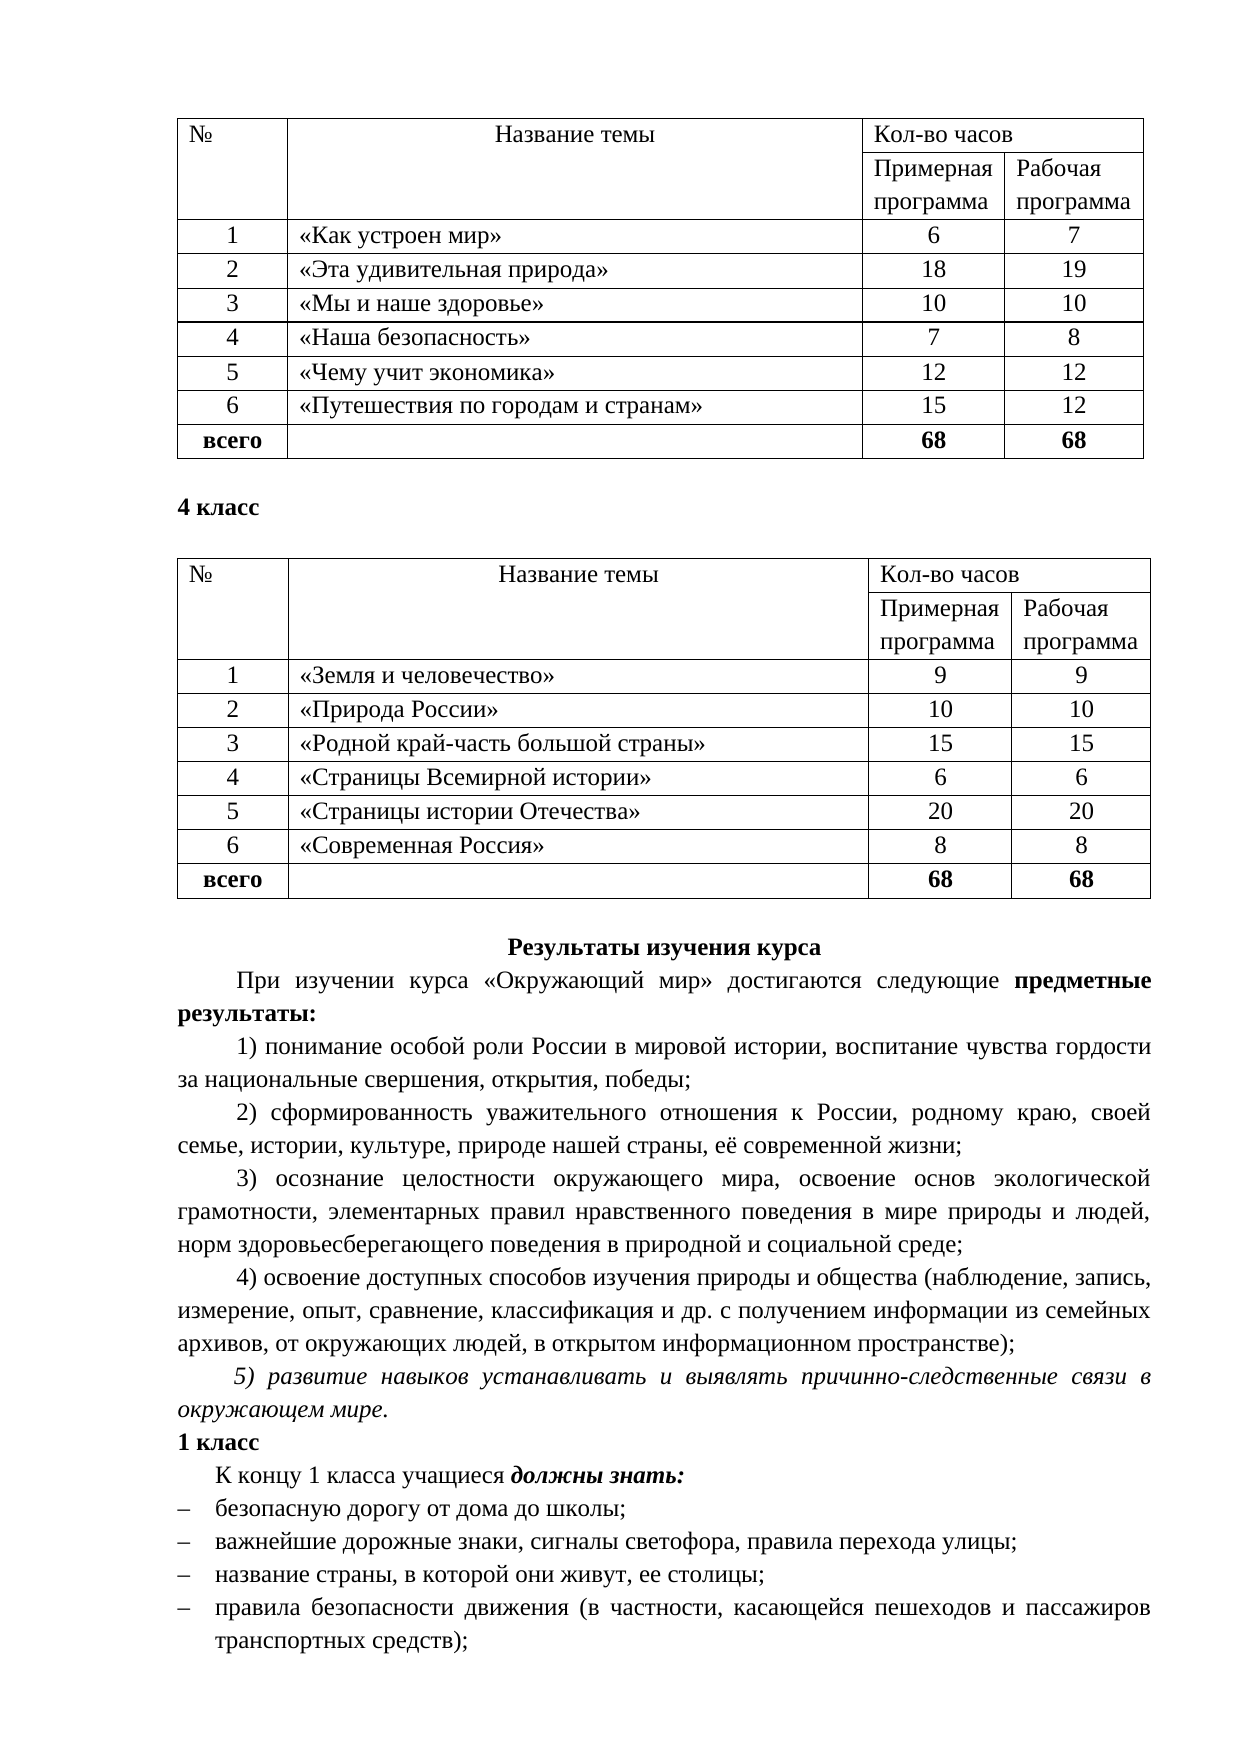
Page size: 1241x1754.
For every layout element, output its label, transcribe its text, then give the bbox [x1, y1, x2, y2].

table_cell 20 [869, 796, 1011, 829]
text 4) освоение доступных способов изучения природы и общества (наблюдение, запись, измерение, опыт, сравнение, классификация и др. с получением информации из семейных архивов, от окружающих людей, в открытом информационном пространстве); [177, 1262, 1152, 1357]
list важнейшие дорожные знаки, сигналы светофора, правила перехода улицы; [177, 1526, 1152, 1555]
table_cell 6 [178, 830, 288, 863]
table_cell 12 [1005, 357, 1143, 389]
text При изучении курса «Окружающий мир» достигаются следующие предметные результаты: [177, 965, 1152, 1027]
table_cell [289, 864, 868, 898]
text 1 класс [177, 1427, 1152, 1456]
table_cell 10 [1005, 289, 1143, 321]
table_cell 7 [863, 323, 1004, 356]
table_cell «Страницы истории Отечества» [289, 796, 868, 829]
table_cell Примерная программа [869, 593, 1011, 659]
table_cell 9 [869, 660, 1011, 693]
table_cell 20 [1012, 796, 1150, 829]
subtitle 5) развитие навыков устанавливать и выявлять причинно-следственные связи в окружающем мире. [177, 1361, 1152, 1423]
table_cell «Чему учит экономика» [288, 357, 862, 389]
table_cell 10 [1012, 694, 1150, 727]
text Результаты изучения курса [177, 932, 1152, 961]
table_cell 2 [178, 694, 288, 727]
table_cell 8 [1012, 830, 1150, 863]
table_cell 18 [863, 254, 1004, 287]
table_cell 68 [1005, 425, 1143, 458]
table_cell 68 [863, 425, 1004, 458]
table_cell 10 [863, 289, 1004, 321]
table_cell «Мы и наше здоровье» [288, 289, 862, 321]
table_cell «Земля и человечество» [289, 660, 868, 693]
table_cell 7 [1005, 220, 1143, 253]
table_cell [288, 425, 862, 458]
table_cell всего [178, 864, 288, 898]
table_cell 1 [178, 660, 288, 693]
table_cell 12 [863, 357, 1004, 389]
table_cell 15 [1012, 728, 1150, 761]
list правила безопасности движения (в частности, касающейся пешеходов и пассажиров транспортных средств); [177, 1592, 1152, 1654]
table_cell 3 [178, 728, 288, 761]
table_cell 4 [178, 762, 288, 795]
table_cell 9 [1012, 660, 1150, 693]
table_cell 15 [869, 728, 1011, 761]
table_cell 1 [178, 220, 287, 253]
table_header Название темы [289, 559, 868, 659]
table_cell «Родной край-часть большой страны» [289, 728, 868, 761]
table_cell 8 [1005, 323, 1143, 356]
table_cell «Как устроен мир» [288, 220, 862, 253]
table_cell 5 [178, 357, 287, 389]
table_cell «Современная Россия» [289, 830, 868, 863]
table_cell 68 [869, 864, 1011, 898]
table_header Название темы [288, 119, 862, 219]
table_header Кол-во часов [869, 559, 1150, 592]
text К концу 1 класса учащиеся должны знать: [177, 1460, 1152, 1489]
table_cell 8 [869, 830, 1011, 863]
table_cell Примерная программа [863, 153, 1004, 219]
list безопасную дорогу от дома до школы; [177, 1493, 1152, 1522]
table_cell 4 [178, 323, 287, 356]
text 3) осознание целостности окружающего мира, освоение основ экологической грамотности, элементарных правил нравственного поведения в мире природы и людей, норм здоровьесберегающего поведения в природной и социальной среде; [177, 1163, 1152, 1258]
table_cell 10 [869, 694, 1011, 727]
table_header Кол-во часов [863, 119, 1143, 152]
table_cell Рабочая программа [1012, 593, 1150, 659]
text 4 класс [177, 492, 1152, 521]
table_cell 6 [869, 762, 1011, 795]
table_cell всего [178, 425, 287, 458]
table_header № [178, 559, 288, 659]
table_cell 6 [863, 220, 1004, 253]
table_cell Рабочая программа [1005, 153, 1143, 219]
table_cell «Эта удивительная природа» [288, 254, 862, 287]
table_cell 15 [863, 391, 1004, 424]
table_header № [178, 119, 287, 219]
table_cell 6 [1012, 762, 1150, 795]
table_cell 3 [178, 289, 287, 321]
table_cell «Страницы Всемирной истории» [289, 762, 868, 795]
table_cell 12 [1005, 391, 1143, 424]
table_cell «Наша безопасность» [288, 323, 862, 356]
table_cell 5 [178, 796, 288, 829]
table_cell 68 [1012, 864, 1150, 898]
table_cell 2 [178, 254, 287, 287]
table_cell 19 [1005, 254, 1143, 287]
table_cell «Путешествия по городам и странам» [288, 391, 862, 424]
table_cell «Природа России» [289, 694, 868, 727]
table_cell 6 [178, 391, 287, 424]
list название страны, в которой они живут, ее столицы; [177, 1559, 1152, 1588]
text 1) понимание особой роли России в мировой истории, воспитание чувства гордости за национальные свершения, открытия, победы; [177, 1031, 1152, 1093]
text 2) сформированность уважительного отношения к России, родному краю, своей семье, истории, культуре, природе нашей страны, её современной жизни; [177, 1097, 1152, 1159]
